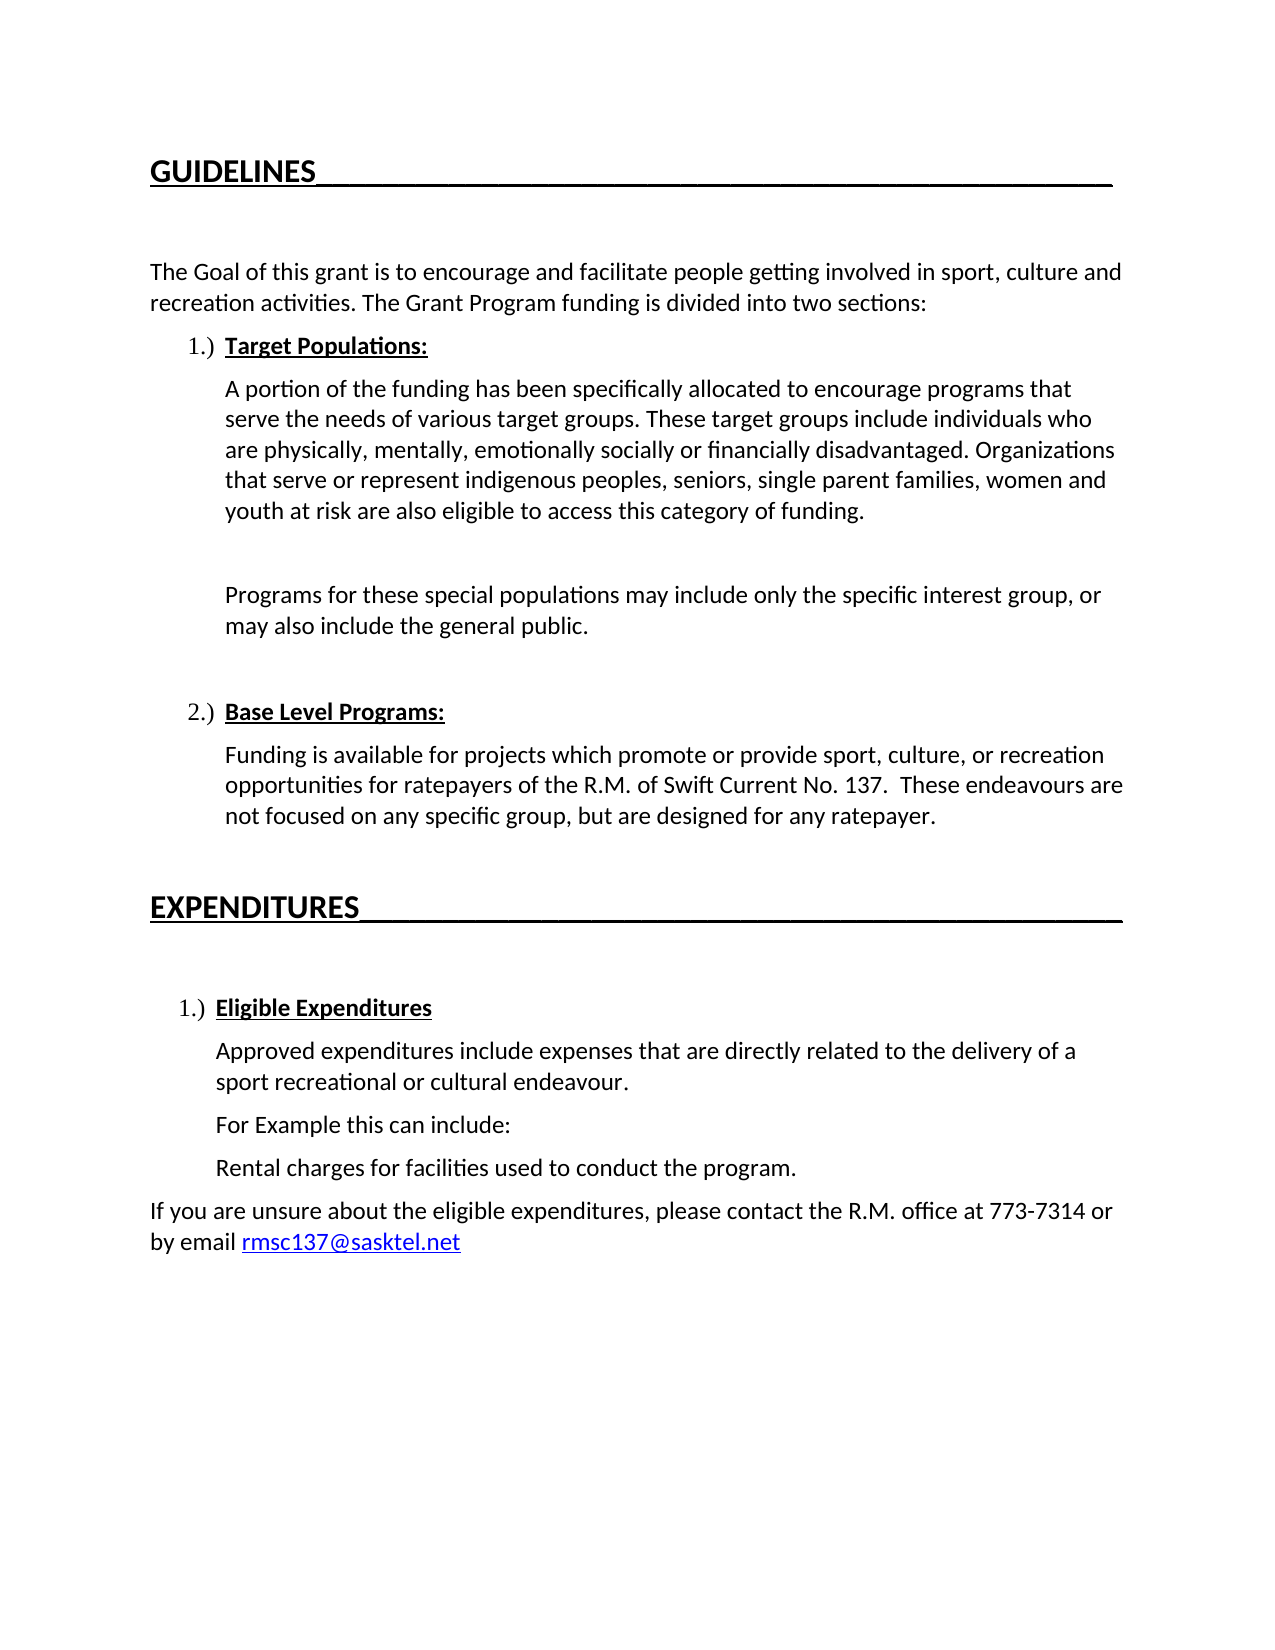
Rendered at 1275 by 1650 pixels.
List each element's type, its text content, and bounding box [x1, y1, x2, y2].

text For Example this can include: [216, 1109, 1125, 1139]
text GUIDELINES________________________________________________ [150, 150, 1125, 191]
text Approved expenditures include expenses that are directly related to the delivery of a sport recreational or cultural endeavour. [216, 1036, 1125, 1097]
text EXPENDITURES______________________________________________ [150, 886, 1125, 927]
list Base Level Programs: [187, 696, 1125, 726]
text Programs for these special populations may include only the specific interest group, or may also include the general public. [225, 579, 1125, 640]
text The Goal of this grant is to encourage and facilitate people getting involved in sport, culture and recreation activities. The Grant Program funding is divided into two sections: [150, 256, 1125, 317]
text Funding is available for projects which promote or provide sport, culture, or recreation opportunities for ratepayers of the R.M. of Swift Current No. 137. These endeavours are not focused on any specific group, but are designed for any ratepayer. [225, 739, 1125, 831]
list Eligible Expenditures [178, 992, 1125, 1023]
list Target Populations: [187, 330, 1125, 361]
text If you are unsure about the eligible expenditures, please contact the R.M. office at 773-7314 or by email rmsc137@sasktel.net [150, 1195, 1125, 1256]
text Rental charges for facilities used to conduct the program. [216, 1152, 1125, 1183]
text A portion of the funding has been specifically allocated to encourage programs that serve the needs of various target groups. These target groups include individuals who are physically, mentally, emotionally socially or financially disadvantaged. Organizations that serve or represent indigenous peoples, seniors, single parent families, women and youth at risk are also eligible to access this category of funding. [225, 373, 1125, 526]
